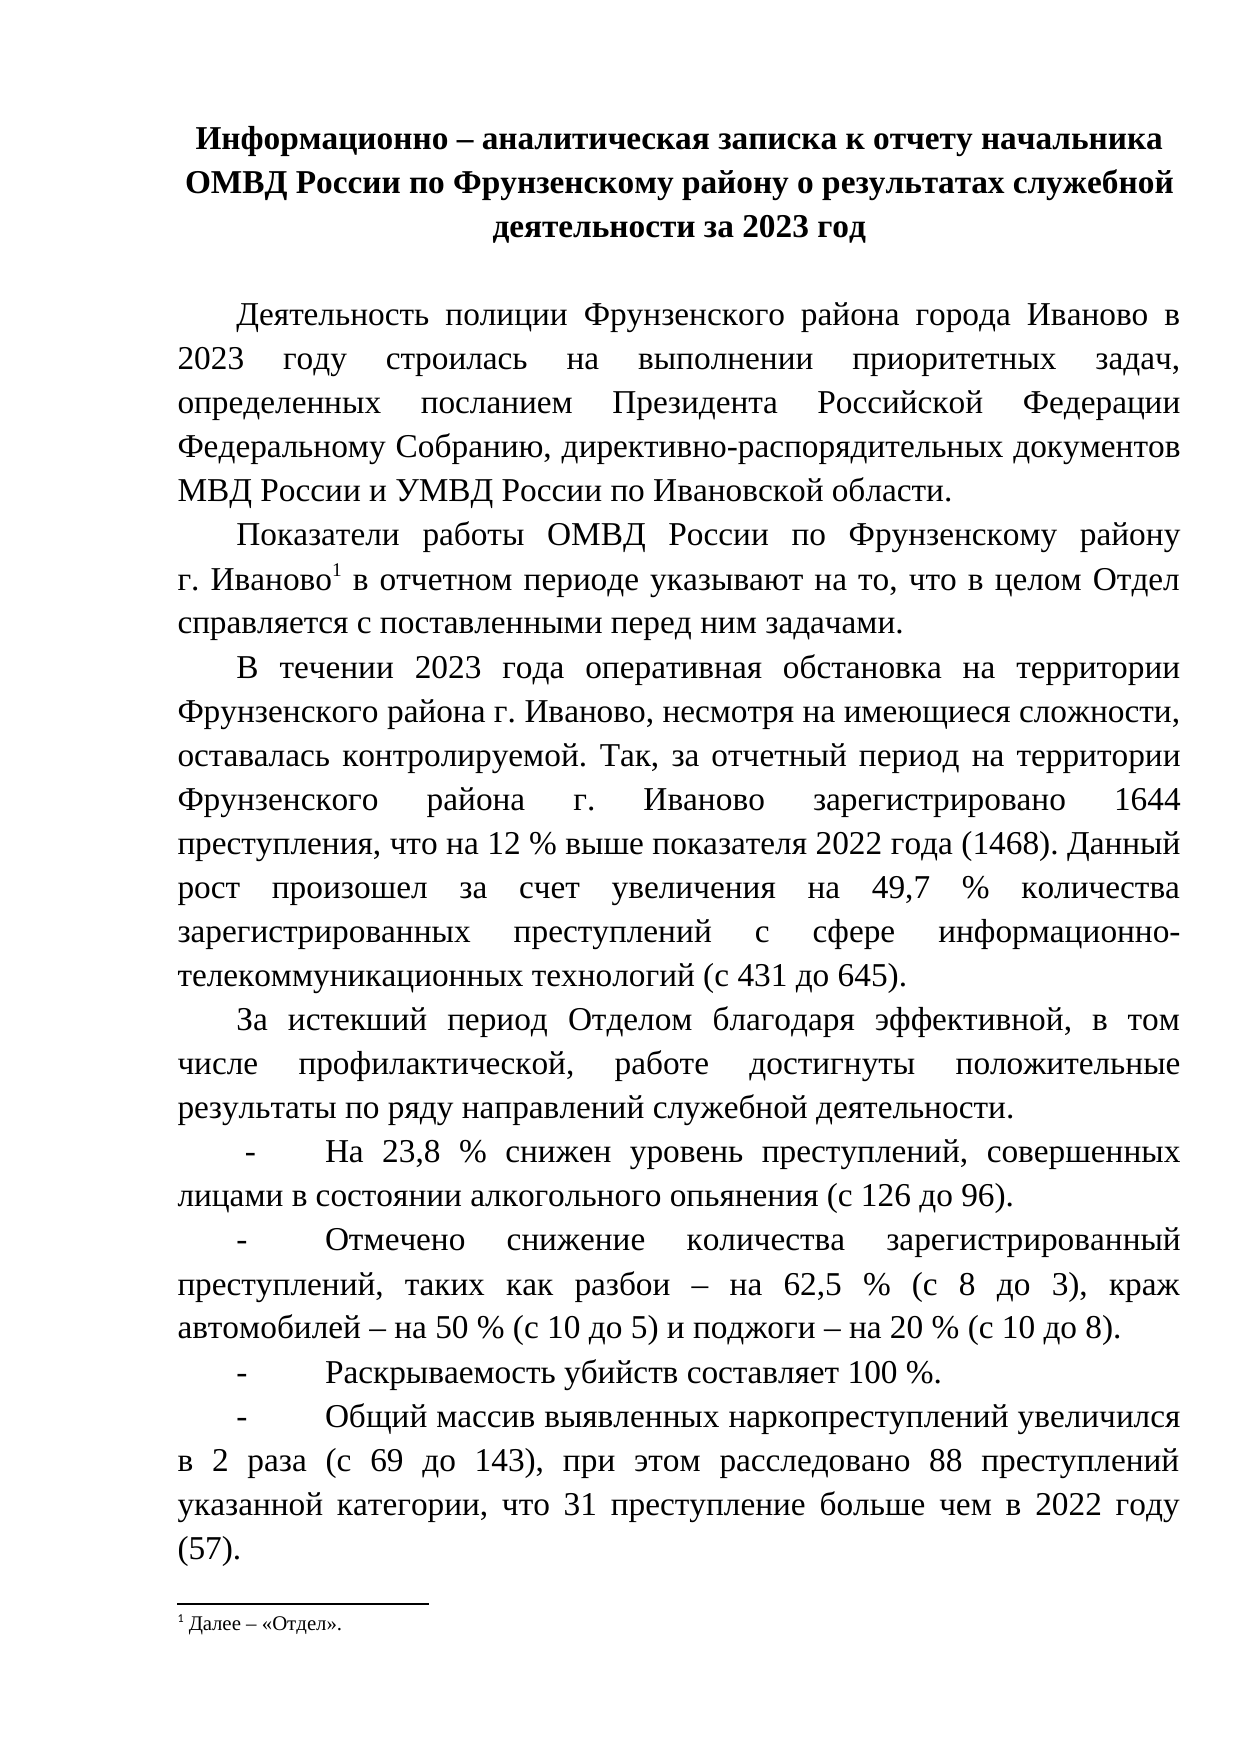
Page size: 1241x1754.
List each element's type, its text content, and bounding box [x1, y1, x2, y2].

text Информационно – аналитическая записка к отчету начальника ОМВД России по Фрунзенскому району о результатах служебной деятельности за 2023 год [177, 118, 1181, 244]
text - Общий массив выявленных наркопреступлений увеличился в 2 раза (с 69 до 143), при этом расследовано 88 преступлений указанной категории, что 31 преступление больше чем в 2022 году (57). [177, 1396, 1181, 1566]
text Деятельность полиции Фрунзенского района города Иваново в 2023 году строилась на выполнении приоритетных задач, определенных посланием Президента Российской Федерации Федеральному Собранию, директивно-распорядительных документов МВД России и УМВД России по Ивановской области. [177, 294, 1181, 509]
text В течении 2023 года оперативная обстановка на территории Фрунзенского района г. Иваново, несмотря на имеющиеся сложности, оставалась контролируемой. Так, за отчетный период на территории Фрунзенского района г. Иваново зарегистрировано 1644 преступления, что на 12 % выше показателя 2022 года (1468). Данный рост произошел за счет увеличения на 49,7 % количества зарегистрированных преступлений с сфере информационно-телекоммуникационных технологий (с 431 до 645). [177, 647, 1181, 994]
text За истекший период Отделом благодаря эффективной, в том числе профилактической, работе достигнуты положительные результаты по ряду направлений служебной деятельности. [177, 999, 1181, 1126]
text - Отмечено снижение количества зарегистрированный преступлений, таких как разбои – на 62,5 % (с 8 до 3), краж автомобилей – на 50 % (с 10 до 5) и поджоги – на 20 % (с 10 до 8). [177, 1220, 1181, 1346]
text - На 23,8 % снижен уровень преступлений, совершенных лицами в состоянии алкогольного опьянения (с 126 до 96). [177, 1132, 1181, 1214]
text - Раскрываемость убийств составляет 100 %. [177, 1352, 1181, 1390]
text Показатели работы ОМВД России по Фрунзенскому району г. Иваново в отчетном периоде указывают на то, что в целом Отдел справляется с поставленными перед ним задачами. [177, 515, 1181, 641]
